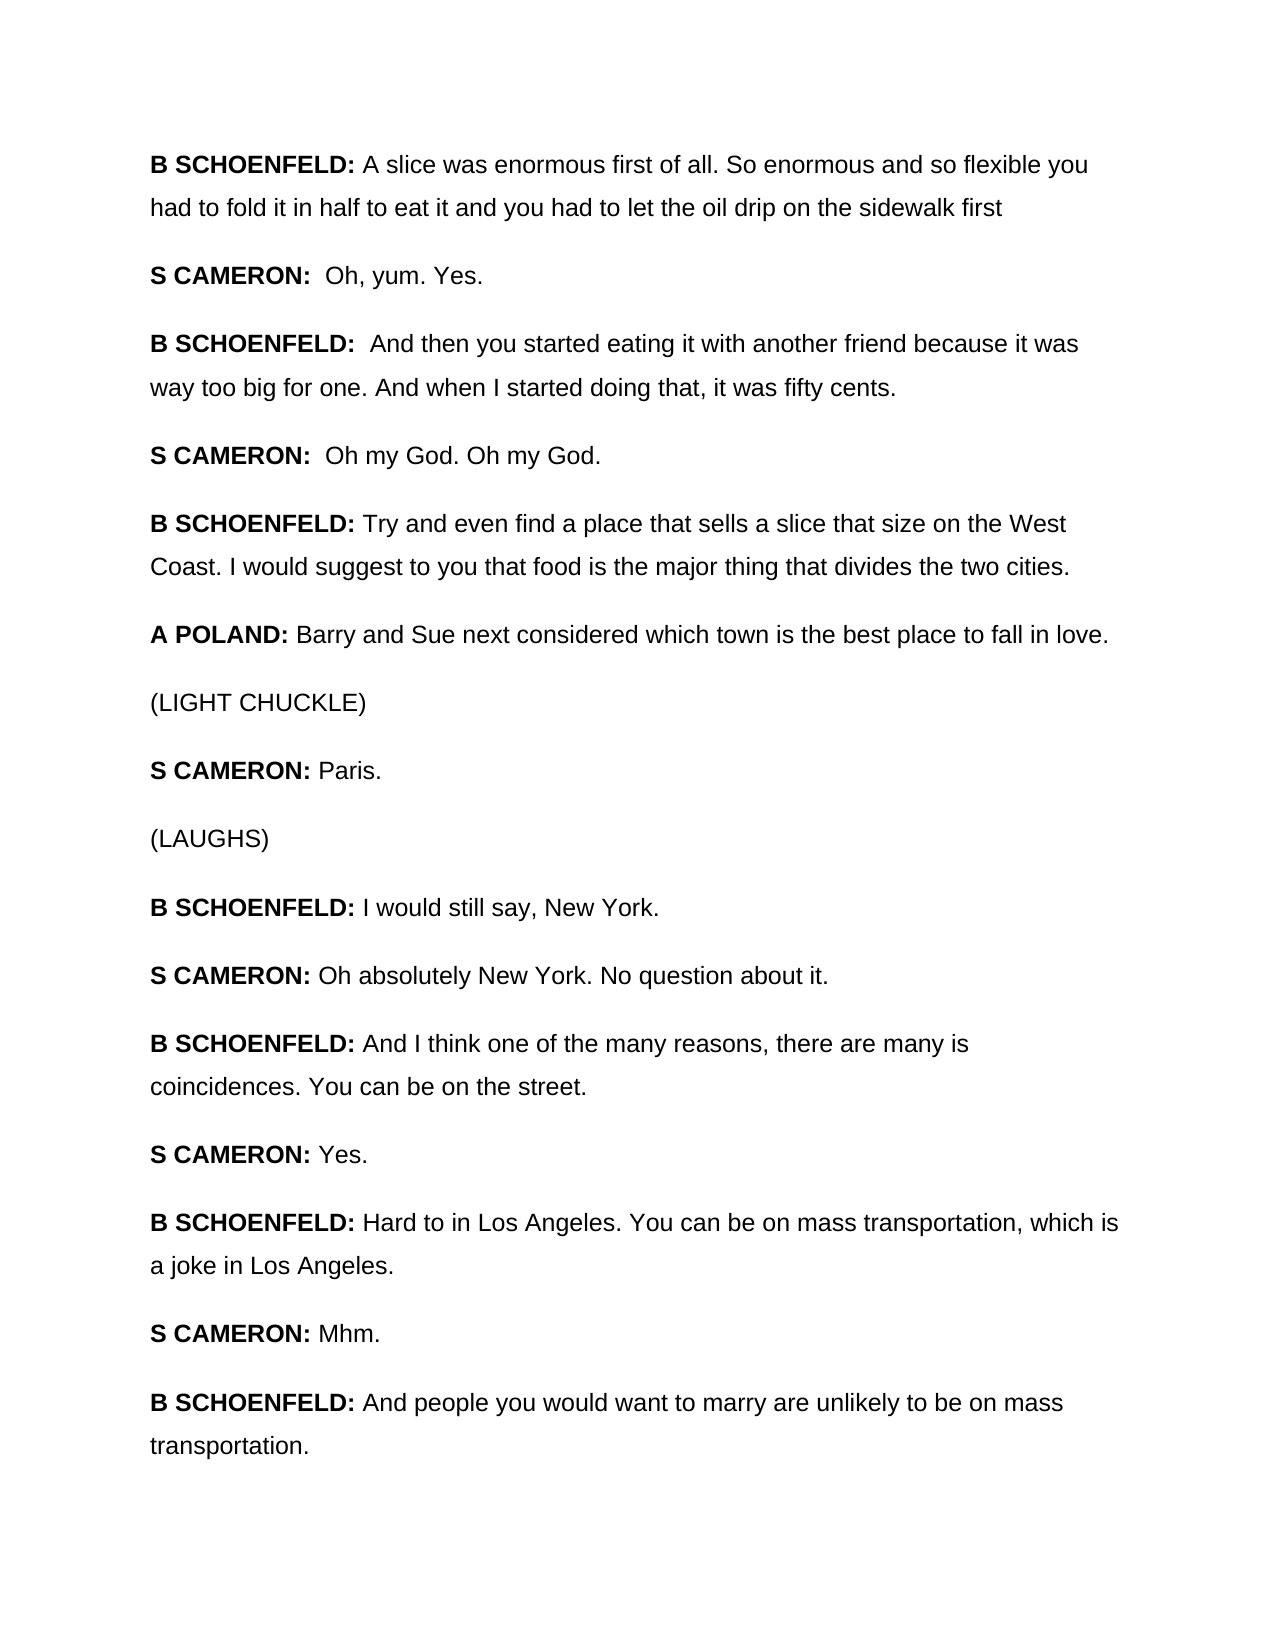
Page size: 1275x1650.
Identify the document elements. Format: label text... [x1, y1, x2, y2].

text B SCHOENFELD: A slice was enormous first of all. So enormous and so flexible you had to fold it in half to eat it and you had to let the oil drip on the sidewalk first [150, 150, 1125, 222]
text S CAMERON: Yes. [150, 1140, 1125, 1169]
text S CAMERON: Oh, yum. Yes. [150, 261, 1125, 290]
text B SCHOENFELD: Try and even find a place that sells a slice that size on the West Coast. I would suggest to you that food is the major thing that divides the two cities. [150, 509, 1125, 581]
text B SCHOENFELD: And then you started eating it with another friend because it was way too big for one. And when I started doing that, it was fifty cents. [150, 329, 1125, 401]
text S CAMERON: Mhm. [150, 1319, 1125, 1348]
text S CAMERON: Oh absolutely New York. No question about it. [150, 961, 1125, 989]
text S CAMERON: Oh my God. Oh my God. [150, 441, 1125, 469]
text A POLAND: Barry and Sue next considered which town is the best place to fall in love. [150, 620, 1125, 649]
text B SCHOENFELD: Hard to in Los Angeles. You can be on mass transportation, which is a joke in Los Angeles. [150, 1208, 1125, 1280]
text B SCHOENFELD: And people you would want to marry are unlikely to be on mass transportation. [150, 1387, 1125, 1459]
text (LAUGHS) [150, 824, 1125, 853]
text S CAMERON: Paris. [150, 756, 1125, 785]
text (LIGHT CHUCKLE) [150, 688, 1125, 717]
text B SCHOENFELD: I would still say, New York. [150, 892, 1125, 921]
text B SCHOENFELD: And I think one of the many reasons, there are many is coincidences. You can be on the street. [150, 1029, 1125, 1101]
